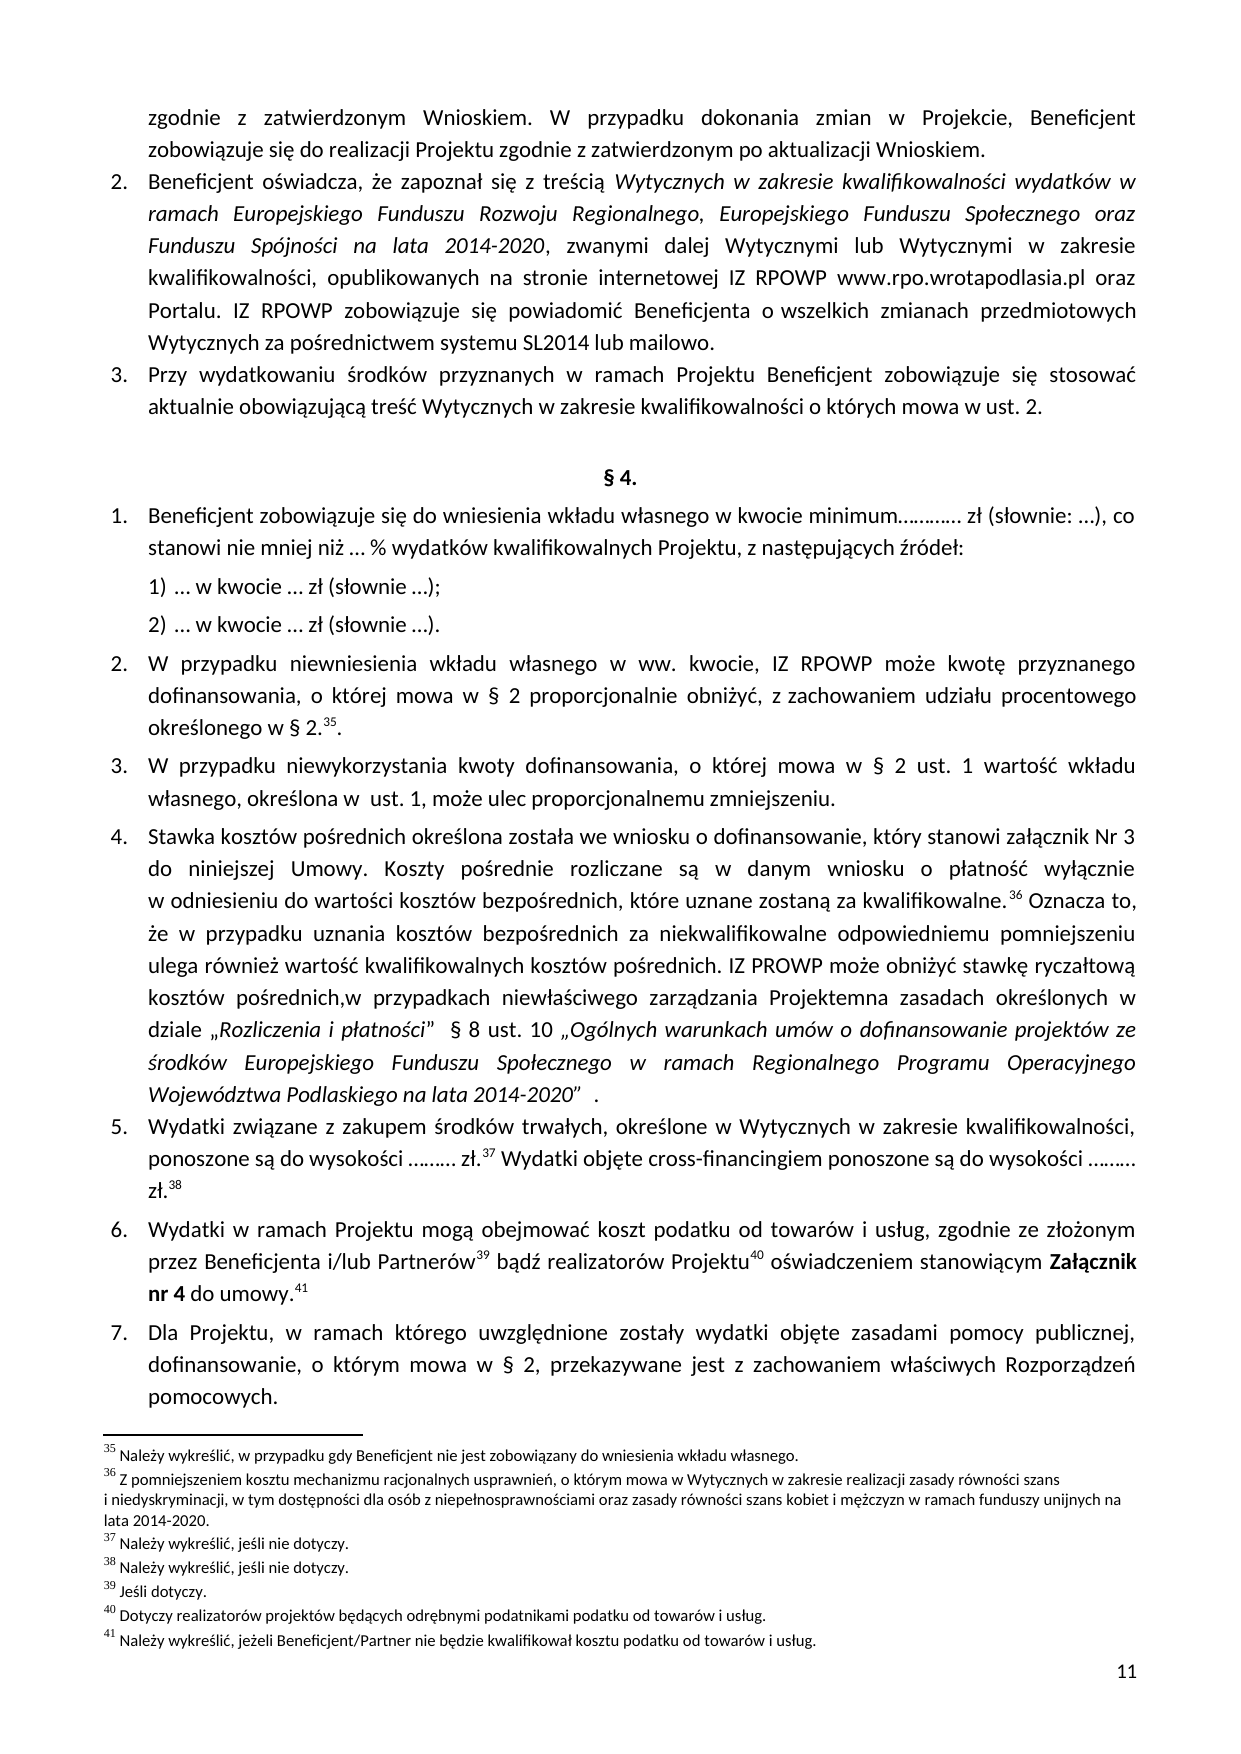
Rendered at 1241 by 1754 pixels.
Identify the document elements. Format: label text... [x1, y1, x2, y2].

list Przy wydatkowaniu środków przyznanych w ramach Projektu Beneficjent zobowiązuje się stosować aktualnie obowiązującą treść Wytycznych w zakresie kwalifikowalności o których mowa w ust. 2. [110, 360, 1137, 420]
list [110, 103, 1137, 163]
list Stawka kosztów pośrednich określona została we wniosku o dofinansowanie, który stanowi załącznik Nr 3 do niniejszej Umowy. Koszty pośrednie rozliczane są w danym wniosku o płatność wyłącznie w odniesieniu do wartości kosztów bezpośrednich, które uznane zostaną za kwalifikowalne. Oznacza to, że w przypadku uznania kosztów bezpośrednich za niekwalifikowalne odpowiedniemu pomniejszeniu ulega również wartość kwalifikowalnych kosztów pośrednich. IZ PROWP może obniżyć stawkę ryczałtową kosztów pośrednich,w przypadkach niewłaściwego zarządzania Projektemna zasadach określonych w dziale „Rozliczenia i płatności” § 8 ust. 10 „Ogólnych warunkach umów o dofinansowanie projektów ze środków Europejskiego Funduszu Społecznego w ramach Regionalnego Programu Operacyjnego Województwa Podlaskiego na lata 2014- . [110, 822, 1137, 1108]
text § 4. [103, 463, 1137, 491]
list W przypadku niewniesienia wkładu własnego w ww. kwocie, IZ RPOWP może kwotę przyznanego dofinansowania, o której mowa w § 2 proporcjonalnie obniżyć, z zachowaniem udziału procentowego określonego w § 2.. [110, 649, 1137, 741]
list W przypadku niewykorzystania kwoty dofinansowania, o której mowa w § 2 ust. 1 wartość wkładu własnego, określona w ust. 1, może ulec proporcjonalnemu zmniejszeniu. [110, 752, 1137, 812]
list Wydatki w ramach Projektu mogą obejmować koszt podatku od towarów i usług, zgodnie ze złożonym przez Beneficjenta i/lub Partnerów bądź realizatorów Projektu oświadczeniem stanowiącym Załącznik nr 4 do umowy. [110, 1215, 1137, 1307]
list Wydatki związane z zakupem środków trwałych, określone w Wytycznych w zakresie kwalifikowalności, ponoszone są do wysokości ……… zł. Wydatki objęte cross-financingiem ponoszone są do wysokości ……… zł. [110, 1112, 1137, 1204]
list Beneficjent oświadcza, że zapoznał się z treścią Wytycznych w zakresie kwalifikowalności wydatków w ramach Europejskiego Funduszu Rozwoju Regionalnego, Europejskiego Funduszu Społecznego oraz Funduszu Spójności na lata 2014-2020, zwanymi dalej Wytycznymi lub Wytycznymi w zakresie kwalifikowalności, opublikowanych na stronie internetowej IZ RPOWP www.rpo.wrotapodlasia.pl oraz Portalu. IZ RPOWP zobowiązuje się powiadomić Beneficjenta o wszelkich zmianach przedmiotowych Wytycznych za pośrednictwem systemu SL2014 lub mailowo. [110, 167, 1137, 356]
list Beneficjent zobowiązuje się do wniesienia wkładu własnego w kwocie minimum………… zł (słownie: …), co stanowi nie mniej niż … % wydatków kwalifikowalnych Projektu, z następujących źródeł: [110, 501, 1137, 562]
list … w kwocie … zł (słownie …); [148, 572, 1137, 600]
list … w kwocie … zł (słownie …). [148, 610, 1137, 638]
list Dla Projektu, w ramach którego uwzględnione zostały wydatki objęte zasadami pomocy publicznej, dofinansowanie, o którym mowa w § 2, przekazywane jest z zachowaniem właściwych Rozporządzeń pomocowych. [110, 1318, 1137, 1410]
